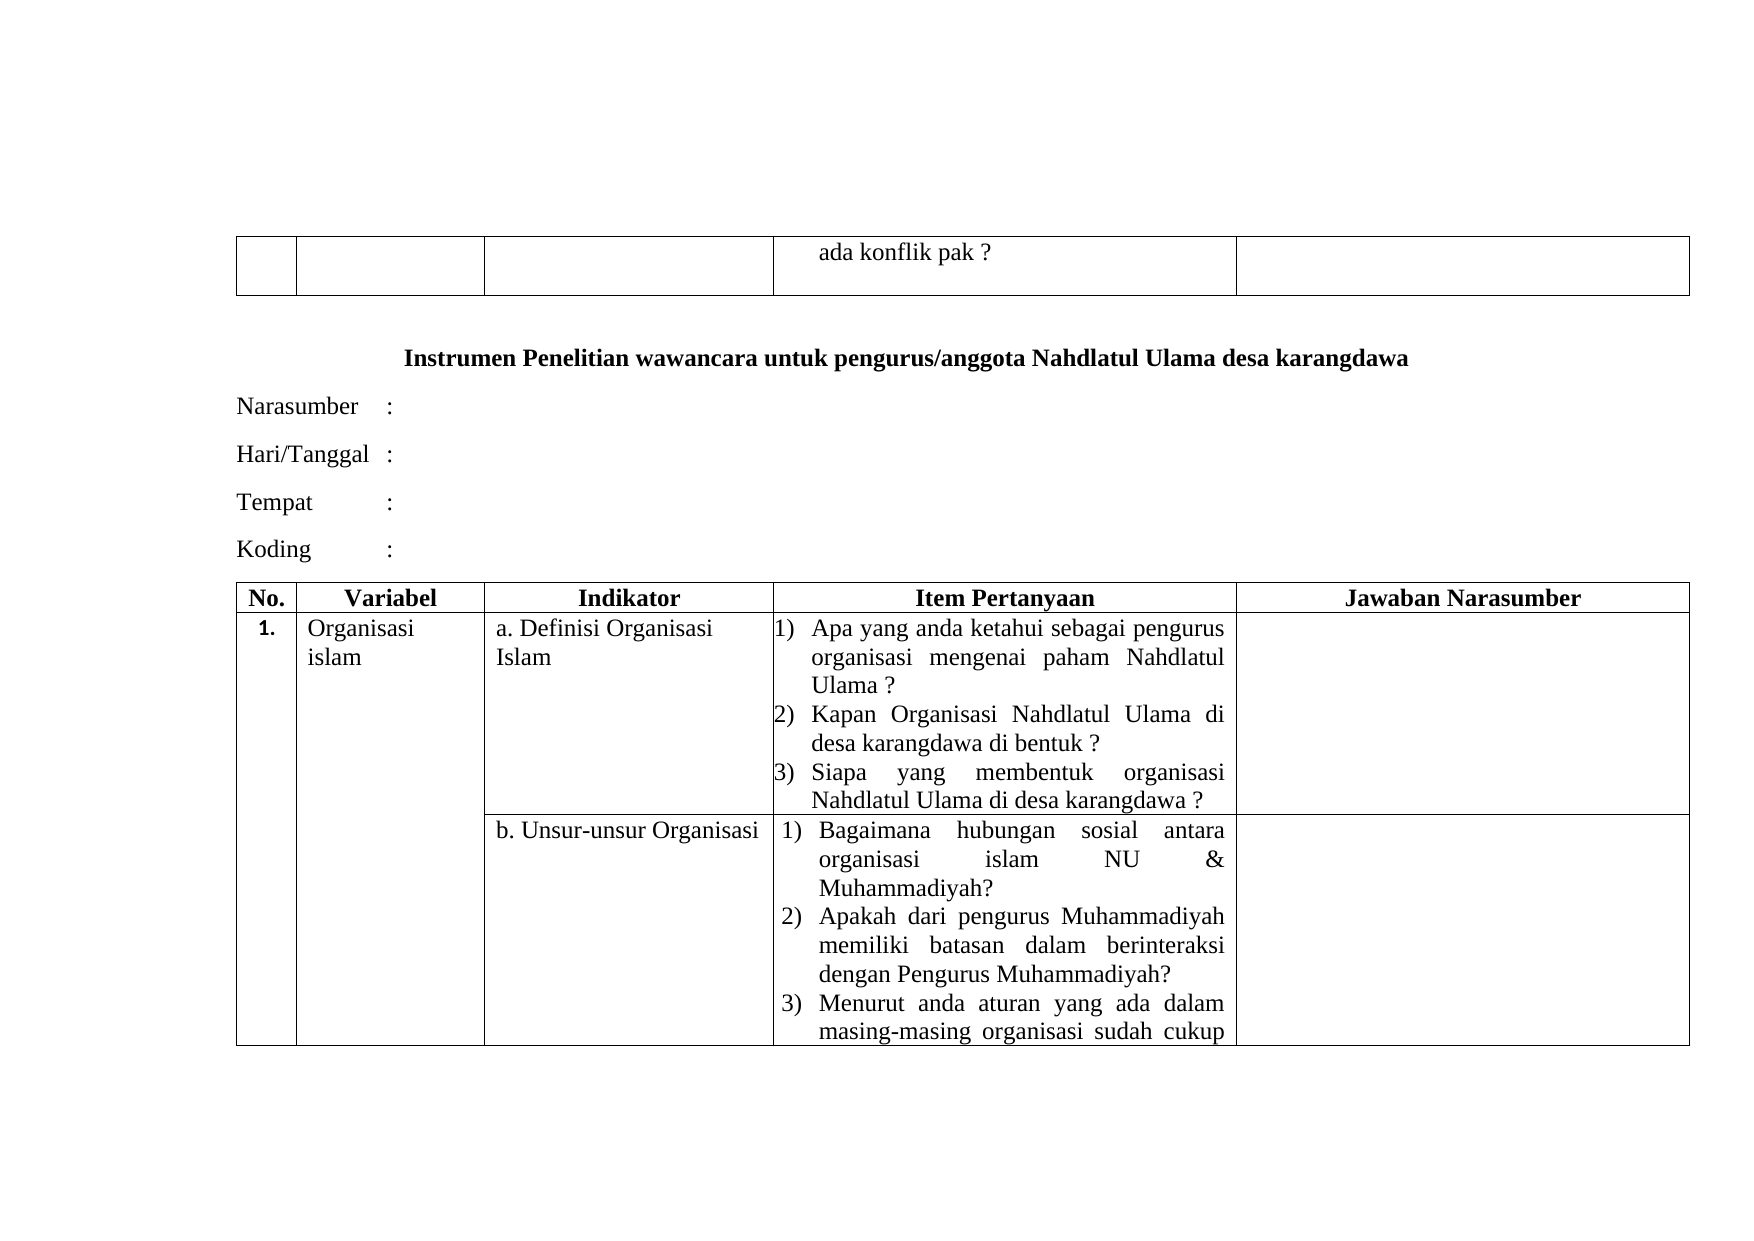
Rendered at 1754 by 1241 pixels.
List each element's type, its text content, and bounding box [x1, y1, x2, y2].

table_cell Organisasi islam [297, 613, 484, 1045]
table_header Item Pertanyaan [774, 583, 1236, 612]
table_header Variabel [297, 583, 484, 612]
table_cell a. Definisi Organisasi Islam [485, 613, 773, 814]
table_cell Apa yang anda ketahui sebagai pengurus organisasi mengenai paham Nahdlatul Ulama ? Kapan Organisasi Nahdlatul Ulama di desa karangdawa di bentuk ? Siapa yang membentuk organisasi Nahdlatul Ulama di desa karangdawa ? [774, 613, 1236, 814]
text Instrumen Penelitian wawancara untuk pengurus/anggota Nahdlatul Ulama desa karangdawa [236, 343, 1577, 372]
table_cell [1237, 237, 1689, 295]
text Koding : [236, 534, 1577, 563]
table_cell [774, 815, 1236, 1045]
table_cell 1. [237, 613, 296, 1045]
table_header Jawaban Narasumber [1237, 583, 1689, 612]
table_header Indikator [485, 583, 773, 612]
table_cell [774, 237, 1236, 295]
text Tempat : [236, 487, 1577, 515]
text Narasumber : [236, 391, 1577, 420]
table_cell [1237, 613, 1689, 814]
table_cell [485, 237, 773, 295]
table_header No. [237, 583, 296, 612]
text Hari/Tanggal : [236, 439, 1577, 468]
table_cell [485, 815, 773, 1045]
table_cell [1237, 815, 1689, 1045]
